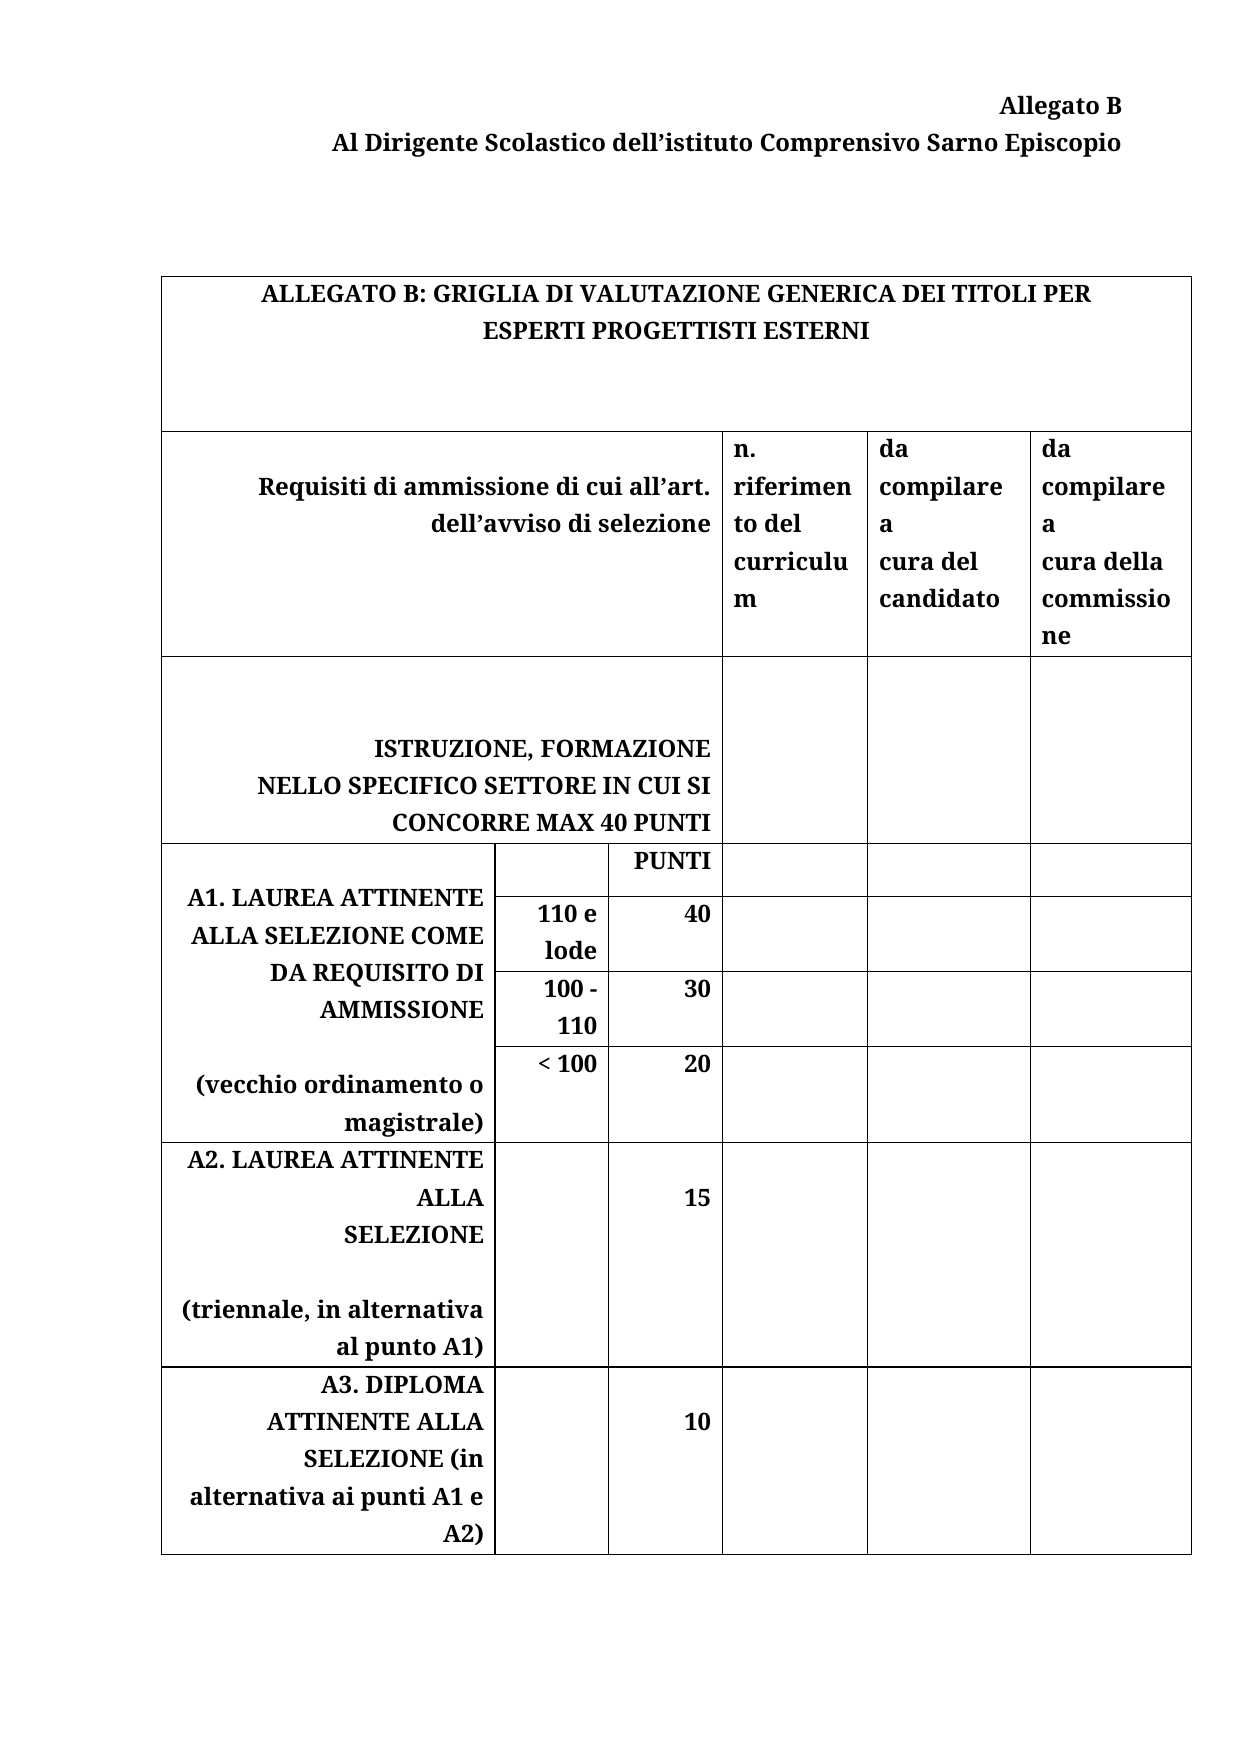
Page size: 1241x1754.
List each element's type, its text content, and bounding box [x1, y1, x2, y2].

table_cell 100 - 110 [496, 972, 608, 1046]
table_header ALLEGATO B: GRIGLIA DI VALUTAZIONE GENERICA DEI TITOLI PER ESPERTI PROGETTISTI ESTERNI [162, 277, 1191, 431]
table_cell [868, 972, 1030, 1046]
table_cell [723, 657, 867, 843]
table_cell [868, 844, 1030, 896]
table_cell 110 e lode [496, 897, 608, 971]
table_cell da compilare a cura del candidato [868, 432, 1030, 656]
table_cell [1031, 844, 1191, 896]
table_cell [1031, 1368, 1191, 1553]
table_cell [1031, 657, 1191, 843]
table_cell 10 [609, 1368, 722, 1553]
table_cell [1031, 1047, 1191, 1142]
table_cell Requisiti di ammissione di cui all’art. dell’avviso di selezione [162, 432, 722, 656]
table_cell da compilare a cura della commissione [1031, 432, 1191, 656]
text Al Dirigente Scolastico dell’istituto Comprensivo Sarno Episcopio [118, 126, 1122, 159]
table_cell [723, 1368, 867, 1553]
table_cell PUNTI [609, 844, 722, 896]
table_cell 20 [609, 1047, 722, 1142]
table_cell [868, 897, 1030, 971]
table_cell 40 [609, 897, 722, 971]
table_cell ISTRUZIONE, FORMAZIONE NELLO SPECIFICO SETTORE IN CUI SI CONCORRE MAX 40 PUNTI [162, 657, 722, 843]
table_cell [496, 844, 608, 896]
table_cell [723, 897, 867, 971]
table_cell [868, 1143, 1030, 1366]
table_cell [723, 844, 867, 896]
table_cell [868, 1047, 1030, 1142]
table_cell [723, 1143, 867, 1366]
table_cell [1031, 897, 1191, 971]
table_cell 30 [609, 972, 722, 1046]
table_cell [496, 1143, 608, 1366]
table_cell 15 [609, 1143, 722, 1366]
table_cell A1. LAUREA ATTINENTE ALLA SELEZIONE COME DA REQUISITO DI AMMISSIONE (vecchio ordinamento o magistrale) [162, 844, 494, 1142]
table_cell n. riferimento del curriculum [723, 432, 867, 656]
table_cell A2. LAUREA ATTINENTE ALLA SELEZIONE (triennale, in alternativa al punto A1) [162, 1143, 494, 1366]
table_cell [496, 1368, 608, 1553]
table_cell [868, 657, 1030, 843]
table_cell [1031, 1143, 1191, 1366]
table_cell A3. DIPLOMA ATTINENTE ALLA SELEZIONE (in alternativa ai punti A1 e A2) [162, 1368, 494, 1553]
text Allegato B [118, 89, 1122, 121]
table_cell < 100 [496, 1047, 608, 1142]
table_cell [1031, 972, 1191, 1046]
table_cell [868, 1368, 1030, 1553]
table_cell [723, 1047, 867, 1142]
table_cell [723, 972, 867, 1046]
